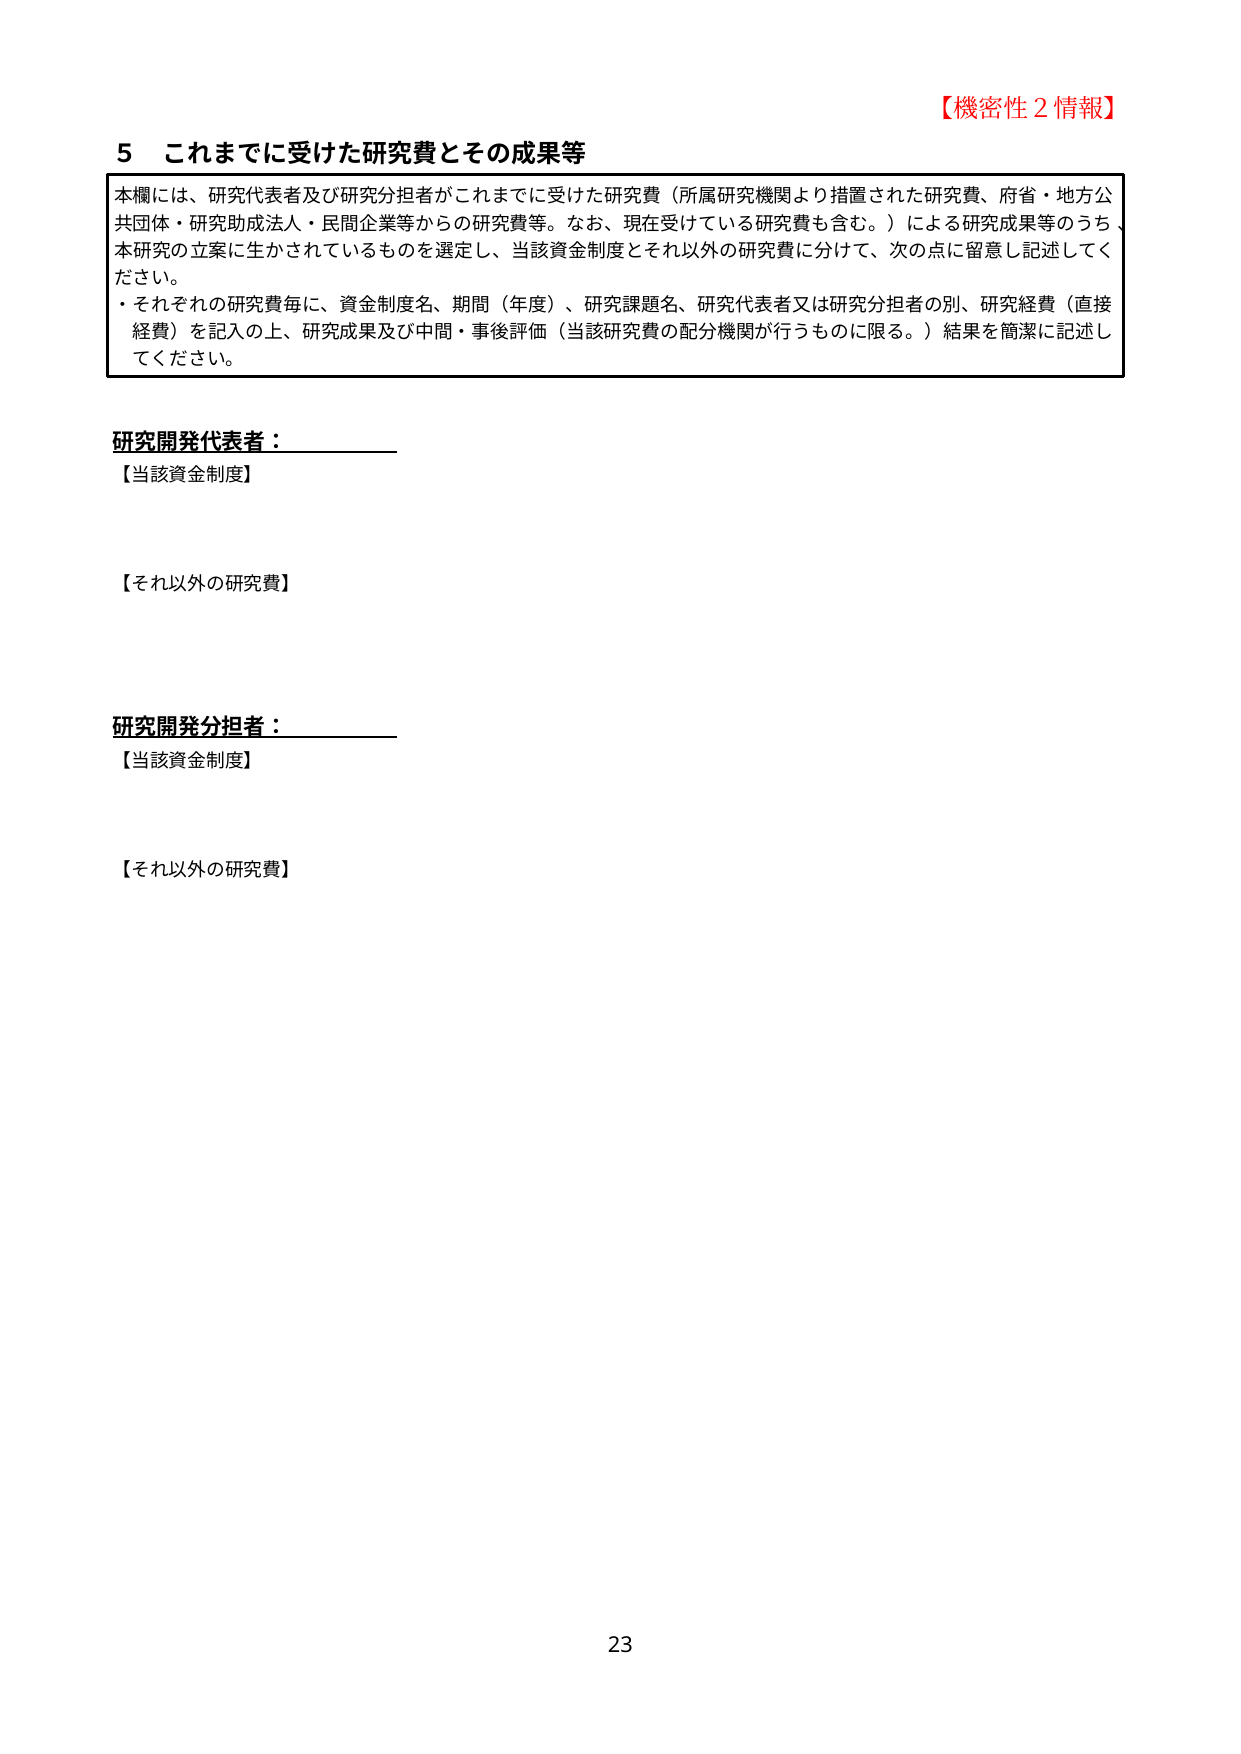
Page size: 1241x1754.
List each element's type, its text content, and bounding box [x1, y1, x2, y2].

text ５ これまでに受けた研究費とその成果等 [112, 134, 1128, 170]
text 研究開発代表者： [112, 424, 1128, 456]
text 【それ以外の研究費】 [112, 564, 1128, 601]
text 研究開発分担者： [112, 709, 1128, 741]
text 【当該資金制度】 [112, 741, 1128, 777]
text 【それ以外の研究費】 [112, 850, 1128, 886]
text 【当該資金制度】 [112, 456, 1128, 492]
